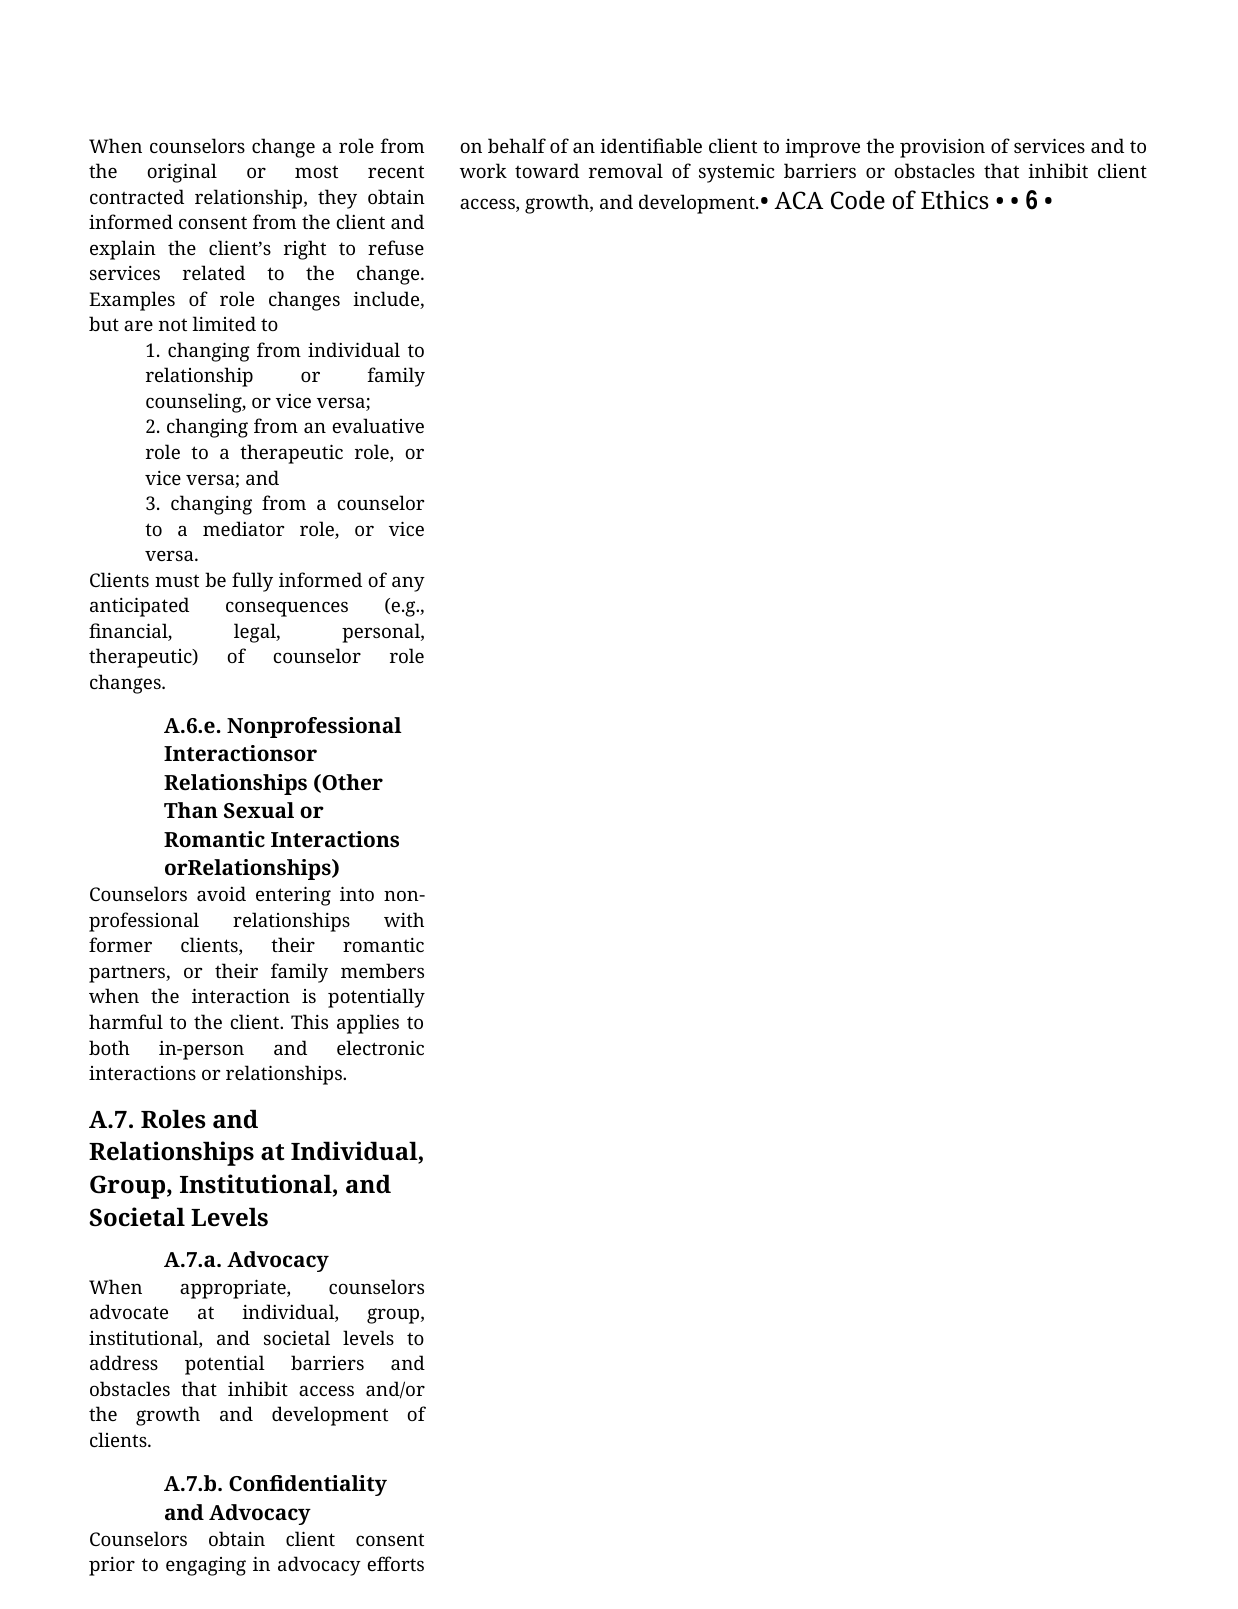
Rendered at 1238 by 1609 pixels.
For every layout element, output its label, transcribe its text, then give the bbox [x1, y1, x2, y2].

text Clients must be fully informed of any anticipated consequences (e.g., financial, legal, personal, therapeutic) of counselor role changes. [89, 567, 425, 694]
text When counselors change a role from the original or most recent contracted relationship, they obtain informed consent from the client and explain the client’s right to refuse services related to the change. Examples of role changes include, but are not limited to [89, 133, 425, 337]
text 1. changing from individual to relationship or family counseling, or vice versa; [145, 337, 425, 414]
text A.7. Roles and Relationships at Individual, Group, Institutional, and Societal Levels [89, 1103, 425, 1233]
text 3. changing from a counselor to a mediator role, or vice versa. [145, 490, 425, 567]
text When appropriate, counselors advocate at individual, group, institutional, and societal levels to address potential barriers and obstacles that inhibit access and/or the growth and development of clients. [89, 1274, 425, 1453]
text A.7.a. Advocacy [164, 1246, 425, 1274]
text 2. changing from an evaluative role to a therapeutic role, or vice versa; and [145, 414, 425, 490]
text Counselors obtain client consent prior to engaging in advocacy efforts on behalf of an identifiable client to improve the provision of services and to work toward removal of systemic barriers or obstacles that inhibit client access, growth, and development.• ACA Code of Ethics • • 6 • [89, 1526, 425, 1577]
text Counselors avoid entering into nonprofessional relationships with former clients, their romantic partners, or their family members when the interaction is potentially harmful to the client. This applies to both in-person and electronic interactions or relationships. [89, 882, 425, 1086]
text Counselors obtain client consent prior to engaging in advocacy efforts on behalf of an identifiable client to improve the provision of services and to work toward removal of systemic barriers or obstacles that inhibit client access, growth, and development.• ACA Code of Ethics • • 6 • [459, 133, 1148, 217]
text A.6.e. Nonprofessional Interactionsor Relationships (Other Than Sexual or Romantic Interactions orRelationships) [164, 711, 425, 882]
text A.7.b. Confidentiality and Advocacy [164, 1469, 425, 1526]
